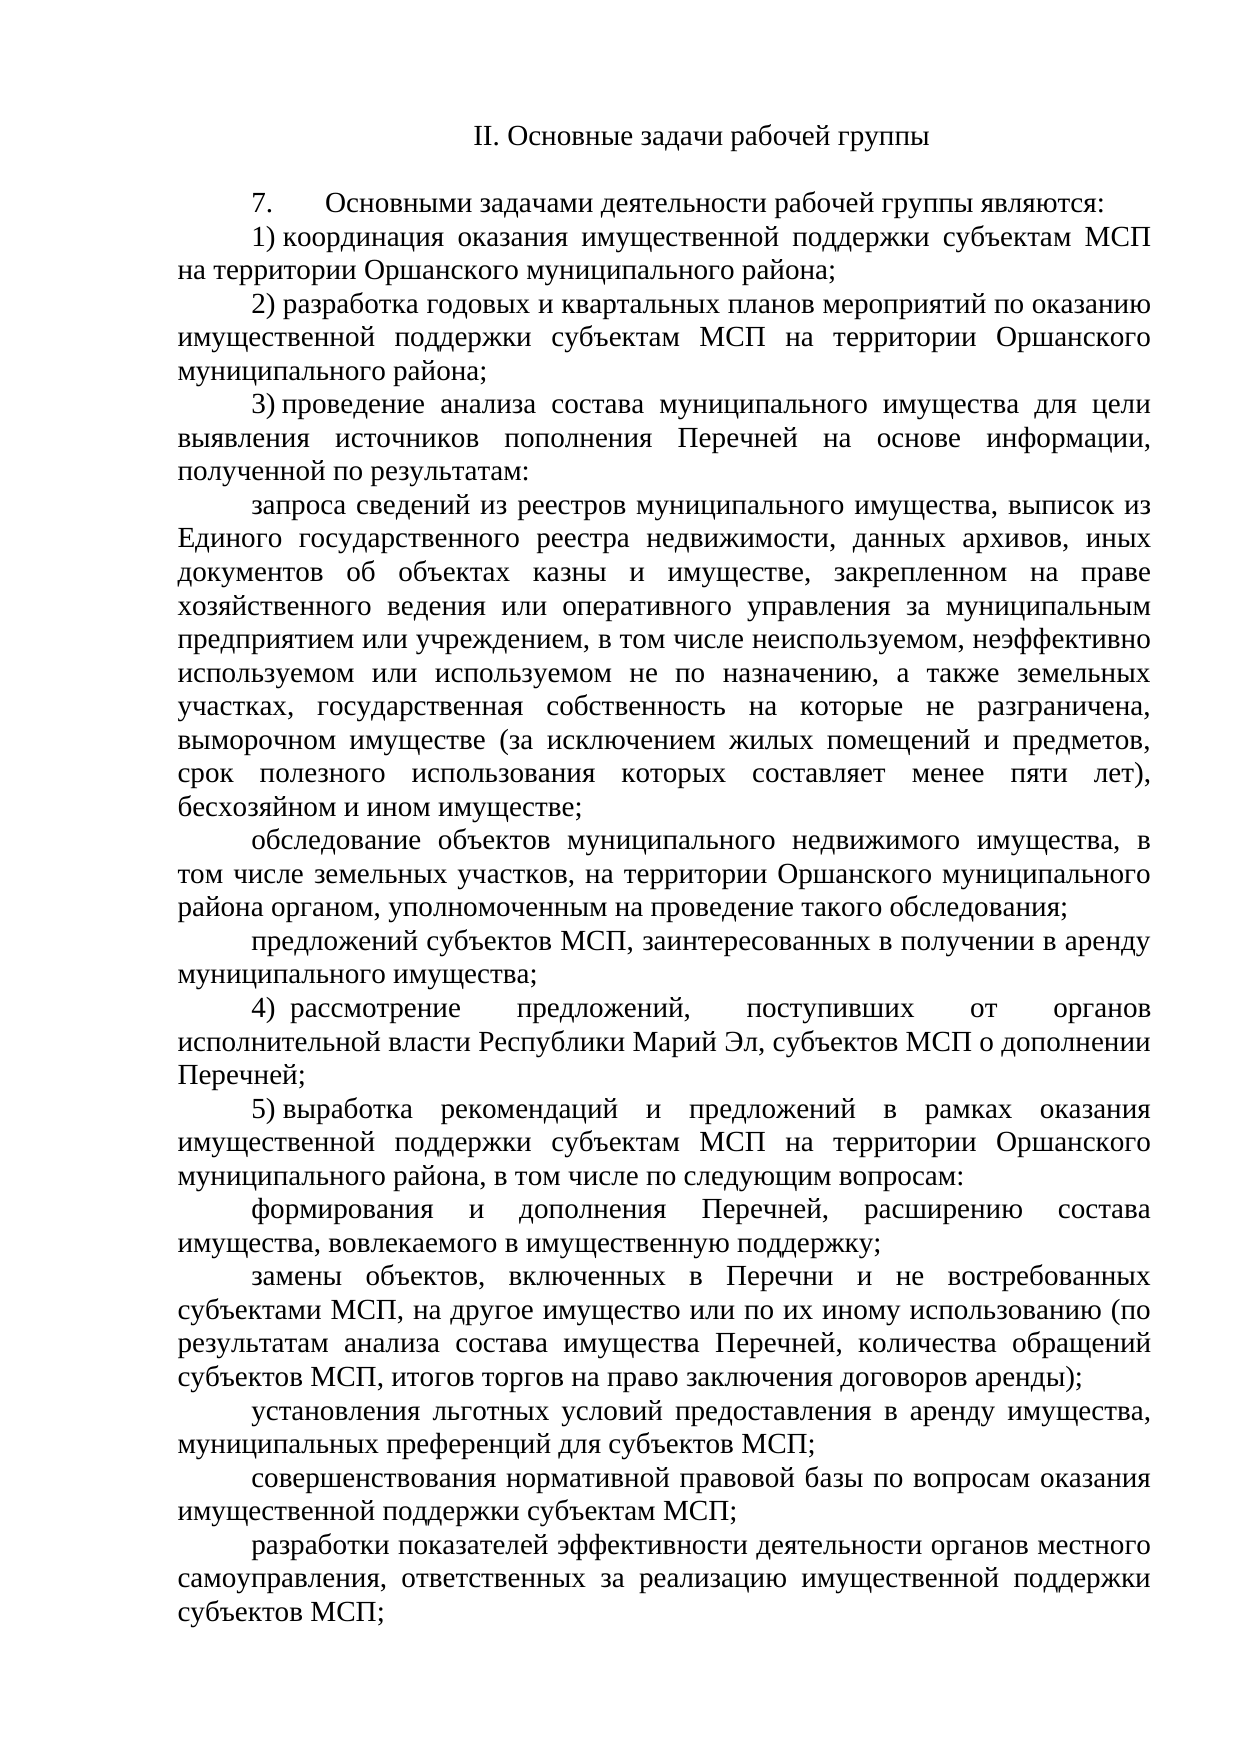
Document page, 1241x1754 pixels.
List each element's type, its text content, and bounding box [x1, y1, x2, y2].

text 2) разработка годовых и квартальных планов мероприятий по оказанию имущественной поддержки субъектам МСП на территории Оршанского муниципального района; [177, 286, 1152, 386]
text 3) проведение анализа состава муниципального имущества для цели выявления источников пополнения Перечней на основе информации, полученной по результатам: [177, 386, 1152, 487]
text замены объектов, включенных в Перечни и не востребованных субъектами МСП, на другое имущество или по их иному использованию (по результатам анализа состава имущества Перечней, количества обращений субъектов МСП, итогов торгов на право заключения договоров аренды); [177, 1258, 1152, 1393]
text 1) координация оказания имущественной поддержки субъектам МСП на территории Оршанского муниципального района; [177, 219, 1152, 286]
text 5) выработка рекомендаций и предложений в рамках оказания имущественной поддержки субъектам МСП на территории Оршанского муниципального района, в том числе по следующим вопросам: [177, 1091, 1152, 1191]
text формирования и дополнения Перечней, расширению состава имущества, вовлекаемого в имущественную поддержку; [177, 1191, 1152, 1258]
text совершенствования нормативной правовой базы по вопросам оказания имущественной поддержки субъектам МСП; [177, 1460, 1152, 1527]
text 7. Основными задачами деятельности рабочей группы являются: [177, 185, 1152, 219]
text разработки показателей эффективности деятельности органов местного самоуправления, ответственных за реализацию имущественной поддержки субъектов МСП; [177, 1527, 1152, 1627]
text 4) рассмотрение предложений, поступивших от органов исполнительной власти Республики Марий Эл, субъектов МСП о дополнении Перечней; [177, 990, 1152, 1091]
text предложений субъектов МСП, заинтересованных в получении в аренду муниципального имущества; [177, 923, 1152, 990]
text запроса сведений из реестров муниципального имущества, выписок из Единого государственного реестра недвижимости, данных архивов, иных документов об объектах казны и имуществе, закрепленном на праве хозяйственного ведения или оперативного управления за муниципальным предприятием или учреждением, в том числе неиспользуемом, неэффективно используемом или используемом не по назначению, а также земельных участках, государственная собственность на которые не разграничена, выморочном имуществе (за исключением жилых помещений и предметов, срок полезного использования которых составляет менее пяти лет), бесхозяйном и ином имуществе; [177, 487, 1152, 822]
text обследование объектов муниципального недвижимого имущества, в том числе земельных участков, на территории Оршанского муниципального района органом, уполномоченным на проведение такого обследования; [177, 822, 1152, 923]
text II. Основные задачи рабочей группы [177, 118, 1152, 152]
text установления льготных условий предоставления в аренду имущества, муниципальных преференций для субъектов МСП; [177, 1393, 1152, 1460]
